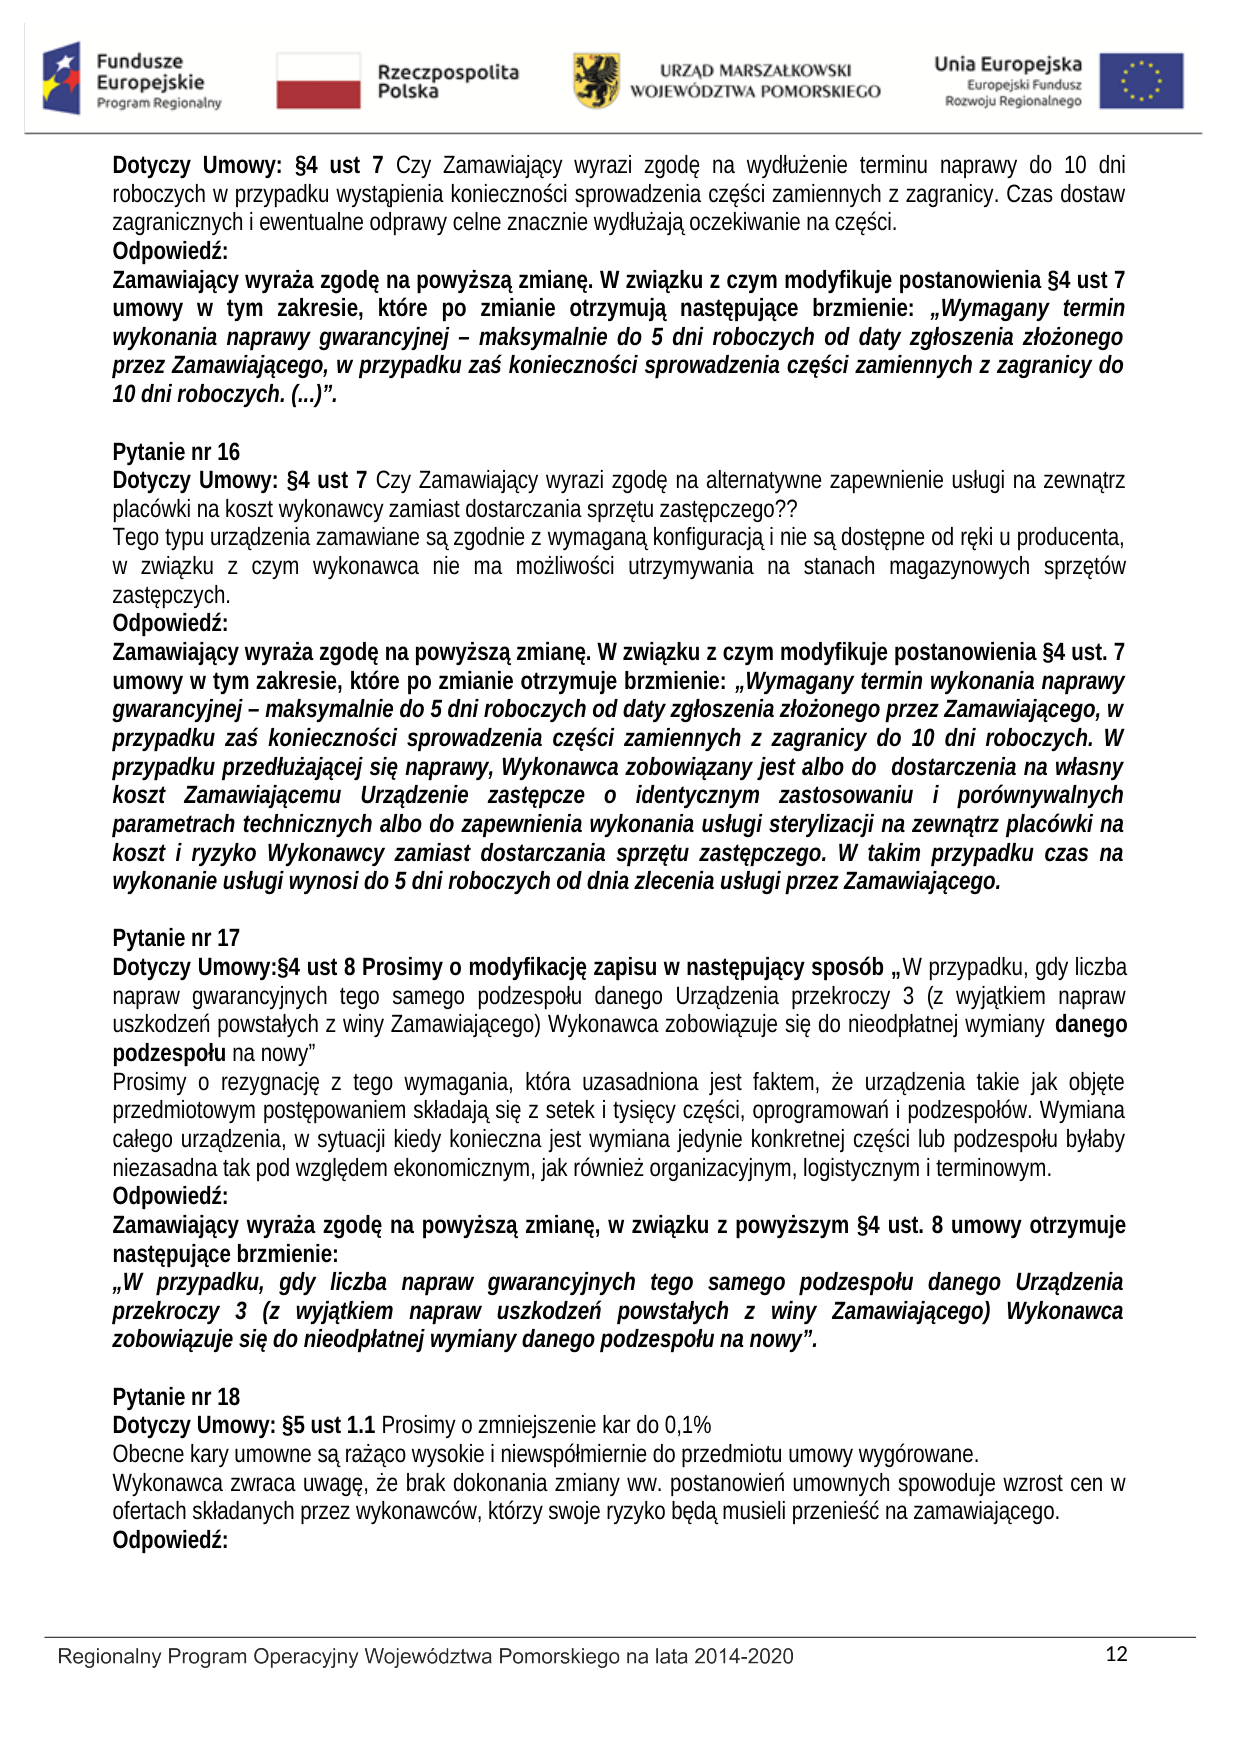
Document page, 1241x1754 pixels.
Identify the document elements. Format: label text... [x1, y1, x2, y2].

text Zamawiający wyraża zgodę na powyższą zmianę. W związku z czym modyfikuje postanowienia §4 ust 7 umowy w tym zakresie, które po zmianie otrzymują następujące brzmienie: „Wymagany termin wykonania naprawy gwarancyjnej – maksymalnie do 5 dni roboczych od daty zgłoszenia złożonego przez Zamawiającego, w przypadku zaś konieczności sprowadzenia części zamiennych z zagranicy do 10 dni roboczych. (...)”. [112, 264, 1128, 408]
text Pytanie nr 18 [112, 1382, 1128, 1410]
text Odpowiedź: [112, 1525, 1128, 1554]
text Pytanie nr 16 [112, 436, 1128, 465]
text Dotyczy Umowy: §5 ust 1.1 Prosimy o zmniejszenie kar do 0,1% [112, 1410, 1128, 1439]
picture [23, 23, 1203, 136]
picture [44, 1636, 1197, 1668]
text Dotyczy Umowy: §4 ust 7 Czy Zamawiający wyrazi zgodę na wydłużenie terminu naprawy do 10 dni roboczych w przypadku wystąpienia konieczności sprowadzenia części zamiennych z zagranicy. Czas dostaw zagranicznych i ewentualne odprawy celne znacznie wydłużają oczekiwanie na części. [112, 150, 1128, 236]
text Odpowiedź: [112, 236, 1128, 264]
text Odpowiedź: [112, 608, 1128, 637]
text Dotyczy Umowy: §4 ust 7 Czy Zamawiający wyrazi zgodę na alternatywne zapewnienie usługi na zewnątrz placówki na koszt wykonawcy zamiast dostarczania sprzętu zastępczego?? [112, 465, 1128, 522]
text Pytanie nr 17 [112, 923, 1128, 952]
text Odpowiedź: [112, 1181, 1128, 1210]
text Obecne kary umowne są rażąco wysokie i niewspółmiernie do przedmiotu umowy wygórowane. [112, 1439, 1128, 1468]
text Zamawiający wyraża zgodę na powyższą zmianę, w związku z powyższym §4 ust. 8 umowy otrzymuje następujące brzmienie: [112, 1210, 1128, 1267]
text „W przypadku, gdy liczba napraw gwarancyjnych tego samego podzespołu danego Urządzenia przekroczy 3 (z wyjątkiem napraw uszkodzeń powstałych z winy Zamawiającego) Wykonawca zobowiązuje się do nieodpłatnej wymiany danego podzespołu na nowy”. [112, 1267, 1128, 1353]
text Tego typu urządzenia zamawiane są zgodnie z wymaganą konfiguracją i nie są dostępne od ręki u producenta, w związku z czym wykonawca nie ma możliwości utrzymywania na stanach magazynowych sprzętów zastępczych. [112, 522, 1128, 608]
text Prosimy o rezygnację z tego wymagania, która uzasadniona jest faktem, że urządzenia takie jak objęte przedmiotowym postępowaniem składają się z setek i tysięcy części, oprogramowań i podzespołów. Wymiana całego urządzenia, w sytuacji kiedy konieczna jest wymiana jedynie konkretnej części lub podzespołu byłaby niezasadna tak pod względem ekonomicznym, jak również organizacyjnym, logistycznym i terminowym. [112, 1067, 1128, 1181]
text Zamawiający wyraża zgodę na powyższą zmianę. W związku z czym modyfikuje postanowienia §4 ust. 7 umowy w tym zakresie, które po zmianie otrzymuje brzmienie: „Wymagany termin wykonania naprawy gwarancyjnej – maksymalnie do 5 dni roboczych od daty zgłoszenia złożonego przez Zamawiającego, w przypadku zaś konieczności sprowadzenia części zamiennych z zagranicy do 10 dni roboczych. W przypadku przedłużającej się naprawy, Wykonawca zobowiązany jest albo do dostarczenia na własny koszt Zamawiającemu Urządzenie zastępcze o identycznym zastosowaniu i porównywalnych parametrach technicznych albo do zapewnienia wykonania usługi sterylizacji na zewnątrz placówki na koszt i ryzyko Wykonawcy zamiast dostarczania sprzętu zastępczego. W takim przypadku czas na wykonanie usługi wynosi do 5 dni roboczych od dnia zlecenia usługi przez Zamawiającego. [112, 637, 1128, 895]
text Dotyczy Umowy:§4 ust 8 Prosimy o modyfikację zapisu w następujący sposób „W przypadku, gdy liczba napraw gwarancyjnych tego samego podzespołu danego Urządzenia przekroczy 3 (z wyjątkiem napraw uszkodzeń powstałych z winy Zamawiającego) Wykonawca zobowiązuje się do nieodpłatnej wymiany danego podzespołu na nowy” [112, 952, 1128, 1067]
